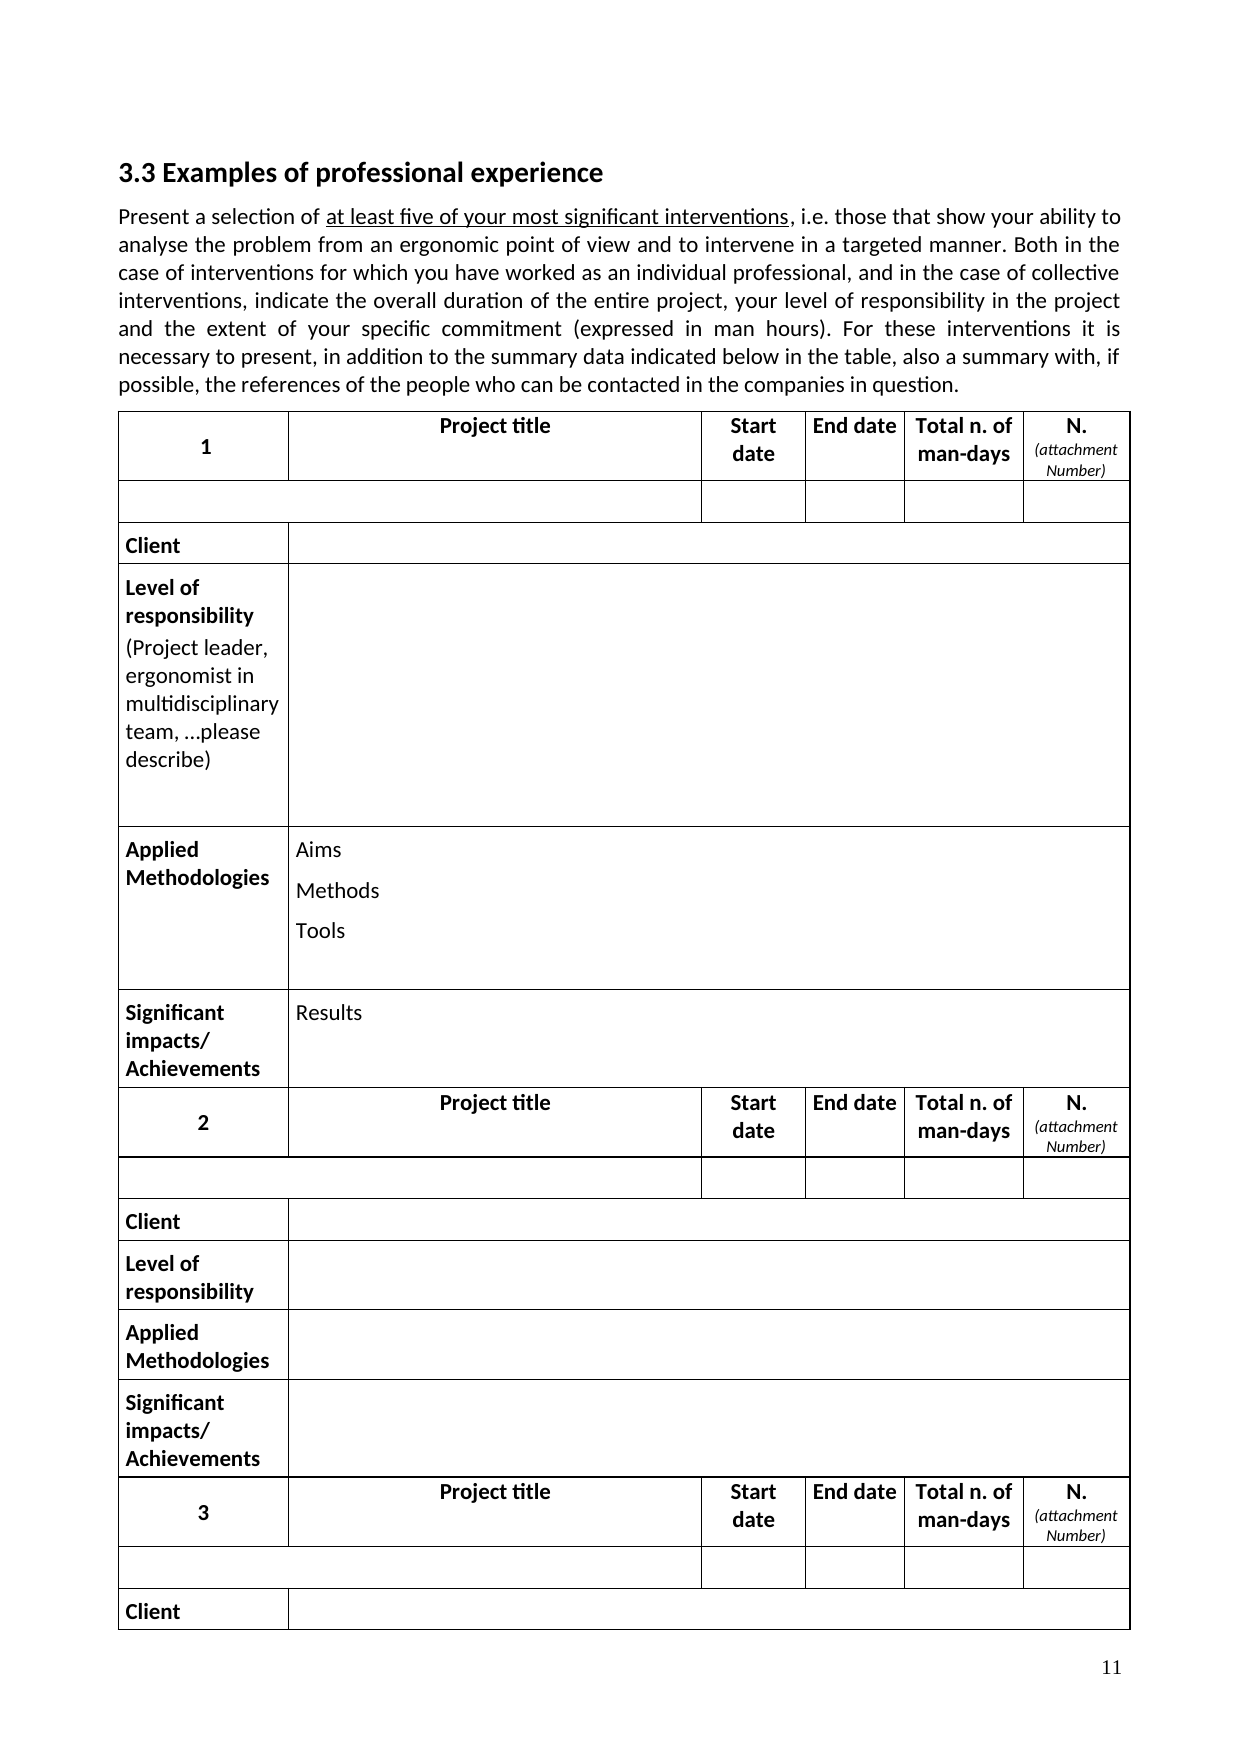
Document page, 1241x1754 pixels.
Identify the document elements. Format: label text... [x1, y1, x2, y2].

table_cell [289, 1589, 1129, 1629]
table_cell [702, 1547, 805, 1588]
table_cell [119, 1547, 701, 1588]
table_header 1 [119, 412, 288, 480]
table_cell [289, 1310, 1129, 1379]
list Examples of professional experience [118, 154, 1122, 189]
table_cell Aims Methods Tools [289, 827, 1129, 989]
table_cell [289, 564, 1129, 826]
table_header Start date [702, 412, 805, 480]
table_header End date [806, 412, 904, 480]
table_cell Client [119, 523, 288, 563]
table_cell Significant impacts/ Achievements [119, 990, 288, 1087]
table_cell End date [806, 1478, 904, 1546]
table_cell 3 [119, 1478, 288, 1546]
table_cell [119, 481, 701, 522]
text Present a selection of at least five of your most significant interventions, i.e. those that show your ability to analyse the problem from an ergonomic point of view and to intervene in a targeted manner. Both in the case of interventions for which you have worked as an individual professional, and in the case of collective interventions, indicate the overall duration of the entire project, your level of responsibility in the project and the extent of your specific commitment (expressed in man hours). For these interventions it is necessary to present, in addition to the summary data indicated below in the table, also a summary with, if possible, the references of the people who can be contacted in the companies in question. [118, 202, 1122, 398]
table_cell Project title [289, 1478, 701, 1546]
table_cell [905, 481, 1023, 522]
table_cell Results [289, 990, 1129, 1087]
table_cell [806, 1547, 904, 1588]
table_cell End date [806, 1088, 904, 1156]
table_cell Applied Methodologies [119, 1310, 288, 1379]
table_cell [289, 1241, 1129, 1309]
table_cell [119, 1158, 701, 1198]
table_cell N. (attachment Number) [1024, 1478, 1129, 1546]
table_cell 2 [119, 1088, 288, 1156]
table_cell [806, 1158, 904, 1198]
table_cell Level of responsibility [119, 1241, 288, 1309]
table_header N. (attachment Number) [1024, 412, 1129, 480]
table_cell Client [119, 1199, 288, 1239]
table_cell Project title [289, 1088, 701, 1156]
table_header Total n. of man-days [905, 412, 1023, 480]
table_cell Start date [702, 1088, 805, 1156]
table_cell [1024, 1547, 1129, 1588]
table_cell Total n. of man-days [905, 1478, 1023, 1546]
table_cell Client [119, 1589, 288, 1629]
table_cell [1024, 1158, 1129, 1198]
table_cell [806, 481, 904, 522]
table_cell [289, 1380, 1129, 1476]
table_cell [289, 1199, 1129, 1239]
table_cell [905, 1158, 1023, 1198]
table_cell Significant impacts/ Achievements [119, 1380, 288, 1476]
table_cell [702, 1158, 805, 1198]
table_cell [1024, 481, 1129, 522]
table_cell Applied Methodologies [119, 827, 288, 989]
table_cell N. (attachment Number) [1024, 1088, 1129, 1156]
table_cell Total n. of man-days [905, 1088, 1023, 1156]
table_cell [702, 481, 805, 522]
table_header Project title [289, 412, 701, 480]
table_cell Start date [702, 1478, 805, 1546]
table_cell [289, 523, 1129, 563]
table_cell [905, 1547, 1023, 1588]
table_cell Level of responsibility (Project leader, ergonomist in multidisciplinary team, …please describe) [119, 564, 288, 826]
